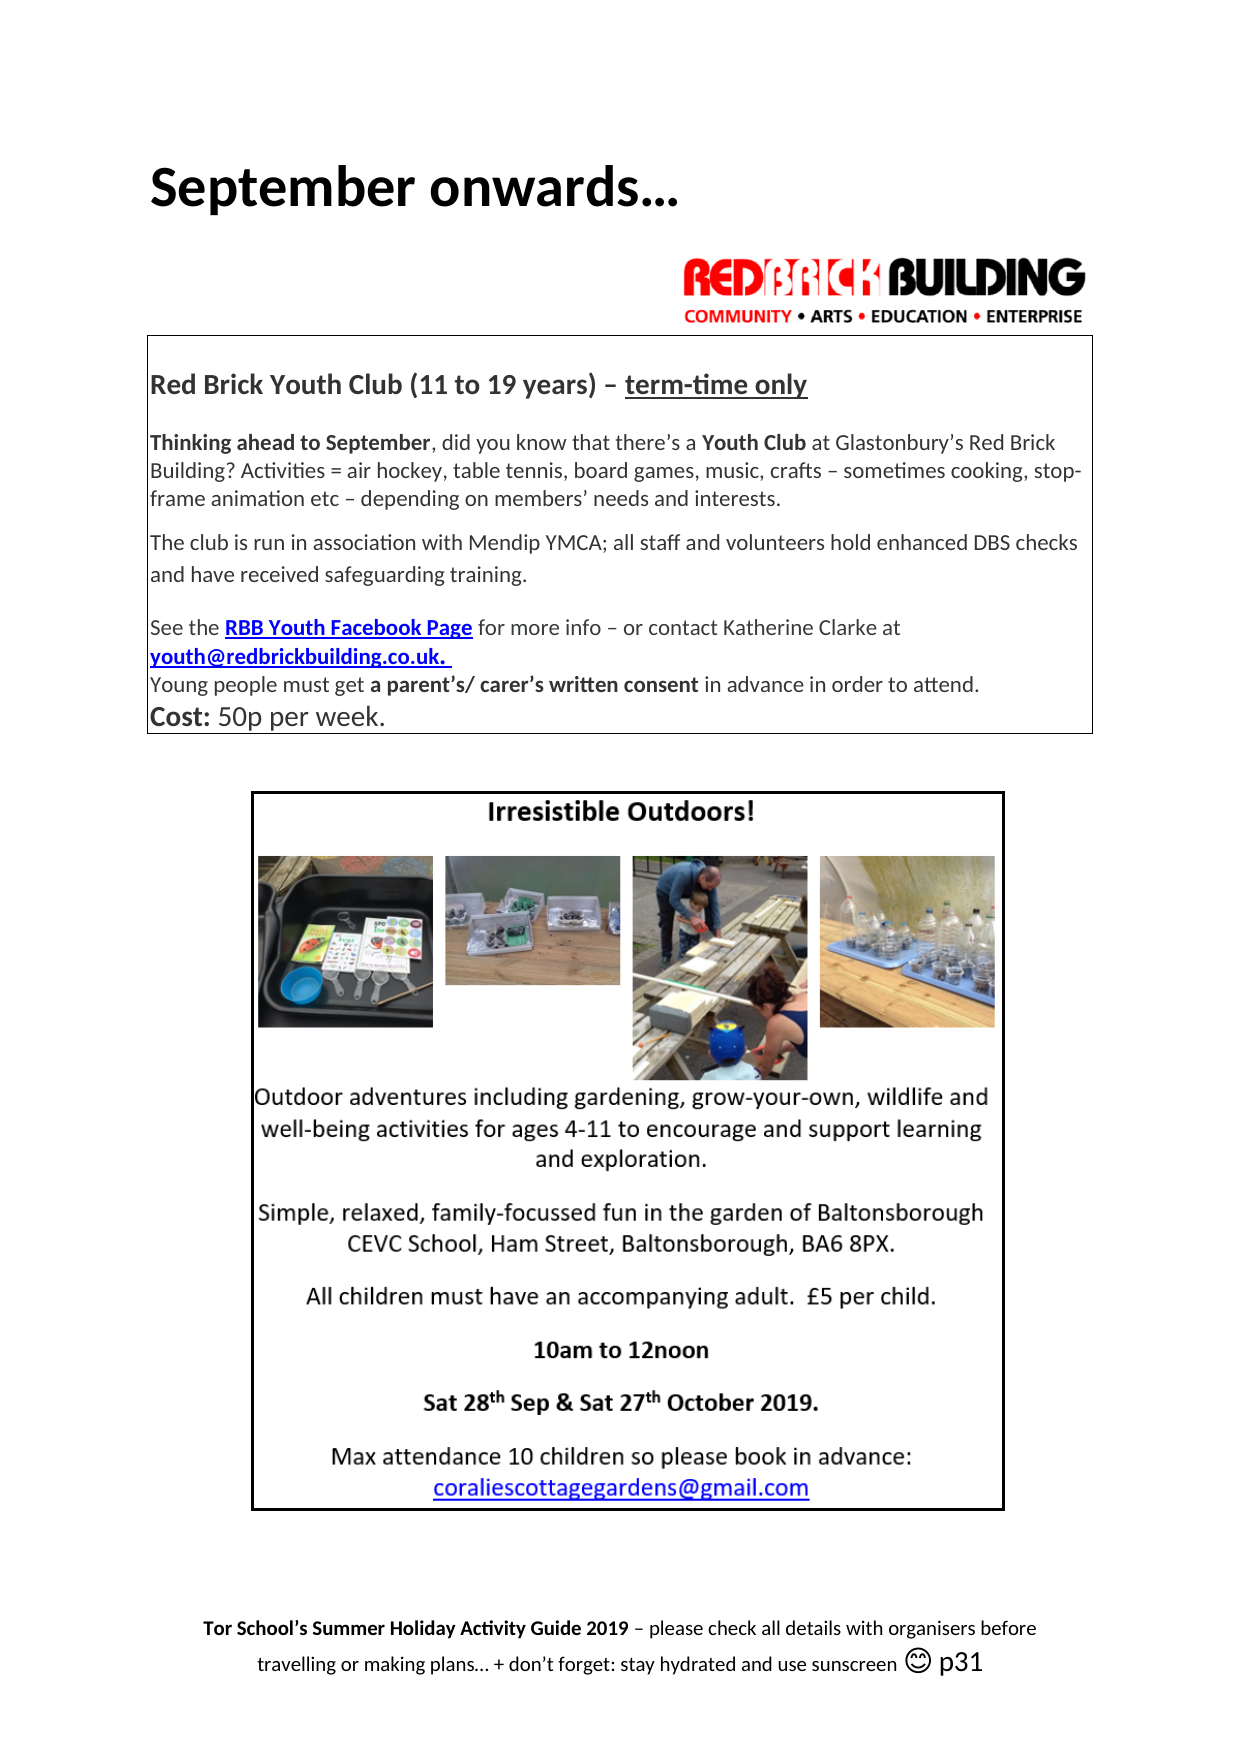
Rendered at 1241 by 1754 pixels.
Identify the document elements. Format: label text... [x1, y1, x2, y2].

text Red Brick Youth Club (11 to 19 years) – term-time only [150, 366, 1090, 402]
text Thinking ahead to September, did you know that there’s a Youth Club at Glastonbury’s Red Brick Building? Activities = air hockey, table tennis, board games, music, crafts – sometimes cooking, stop-frame animation etc – depending on members’ needs and interests. [148, 425, 1092, 512]
text The club is run in association with Mendip YMCA; all staff and volunteers hold enhanced DBS checks and have received safeguarding training. [148, 525, 1092, 588]
picture [676, 245, 1086, 333]
picture [254, 794, 1001, 1507]
text Young people must get a parent’s/ carer’s written consent in advance in order to attend. [150, 670, 1090, 698]
text Cost: 50p per week. [150, 698, 1090, 733]
text See the RBB Youth Facebook Page for more info – or contact Katherine Clarke at youth@redbrickbuilding.co.uk. [148, 610, 1092, 670]
text September onwards… [150, 150, 1090, 221]
